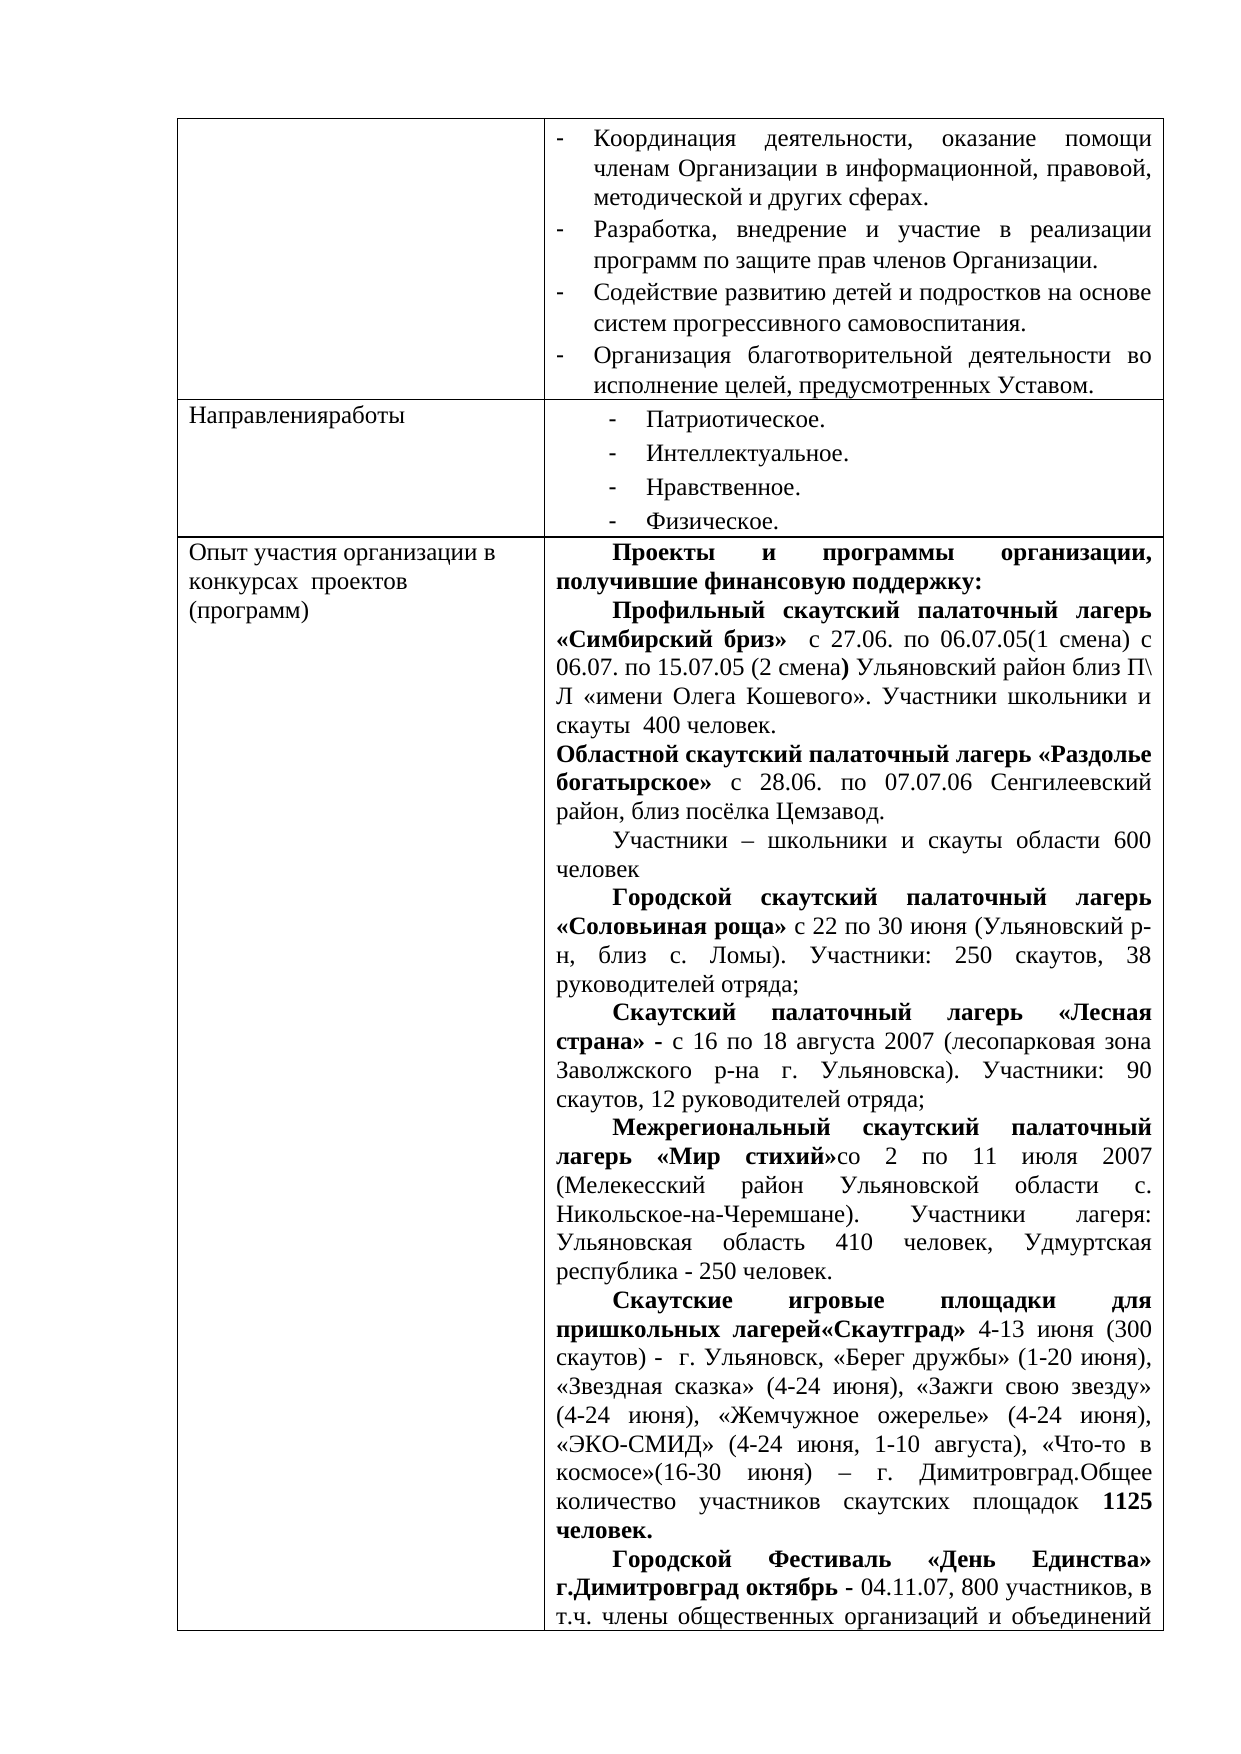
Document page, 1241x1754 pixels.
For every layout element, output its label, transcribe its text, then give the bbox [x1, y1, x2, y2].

table_cell Направленияработы [178, 400, 544, 536]
table_cell Патриотическое. Интеллектуальное. Нравственное. Физическое. [545, 400, 1163, 536]
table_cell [178, 119, 544, 399]
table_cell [178, 538, 544, 1630]
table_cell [545, 538, 1163, 1630]
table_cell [545, 119, 1163, 399]
